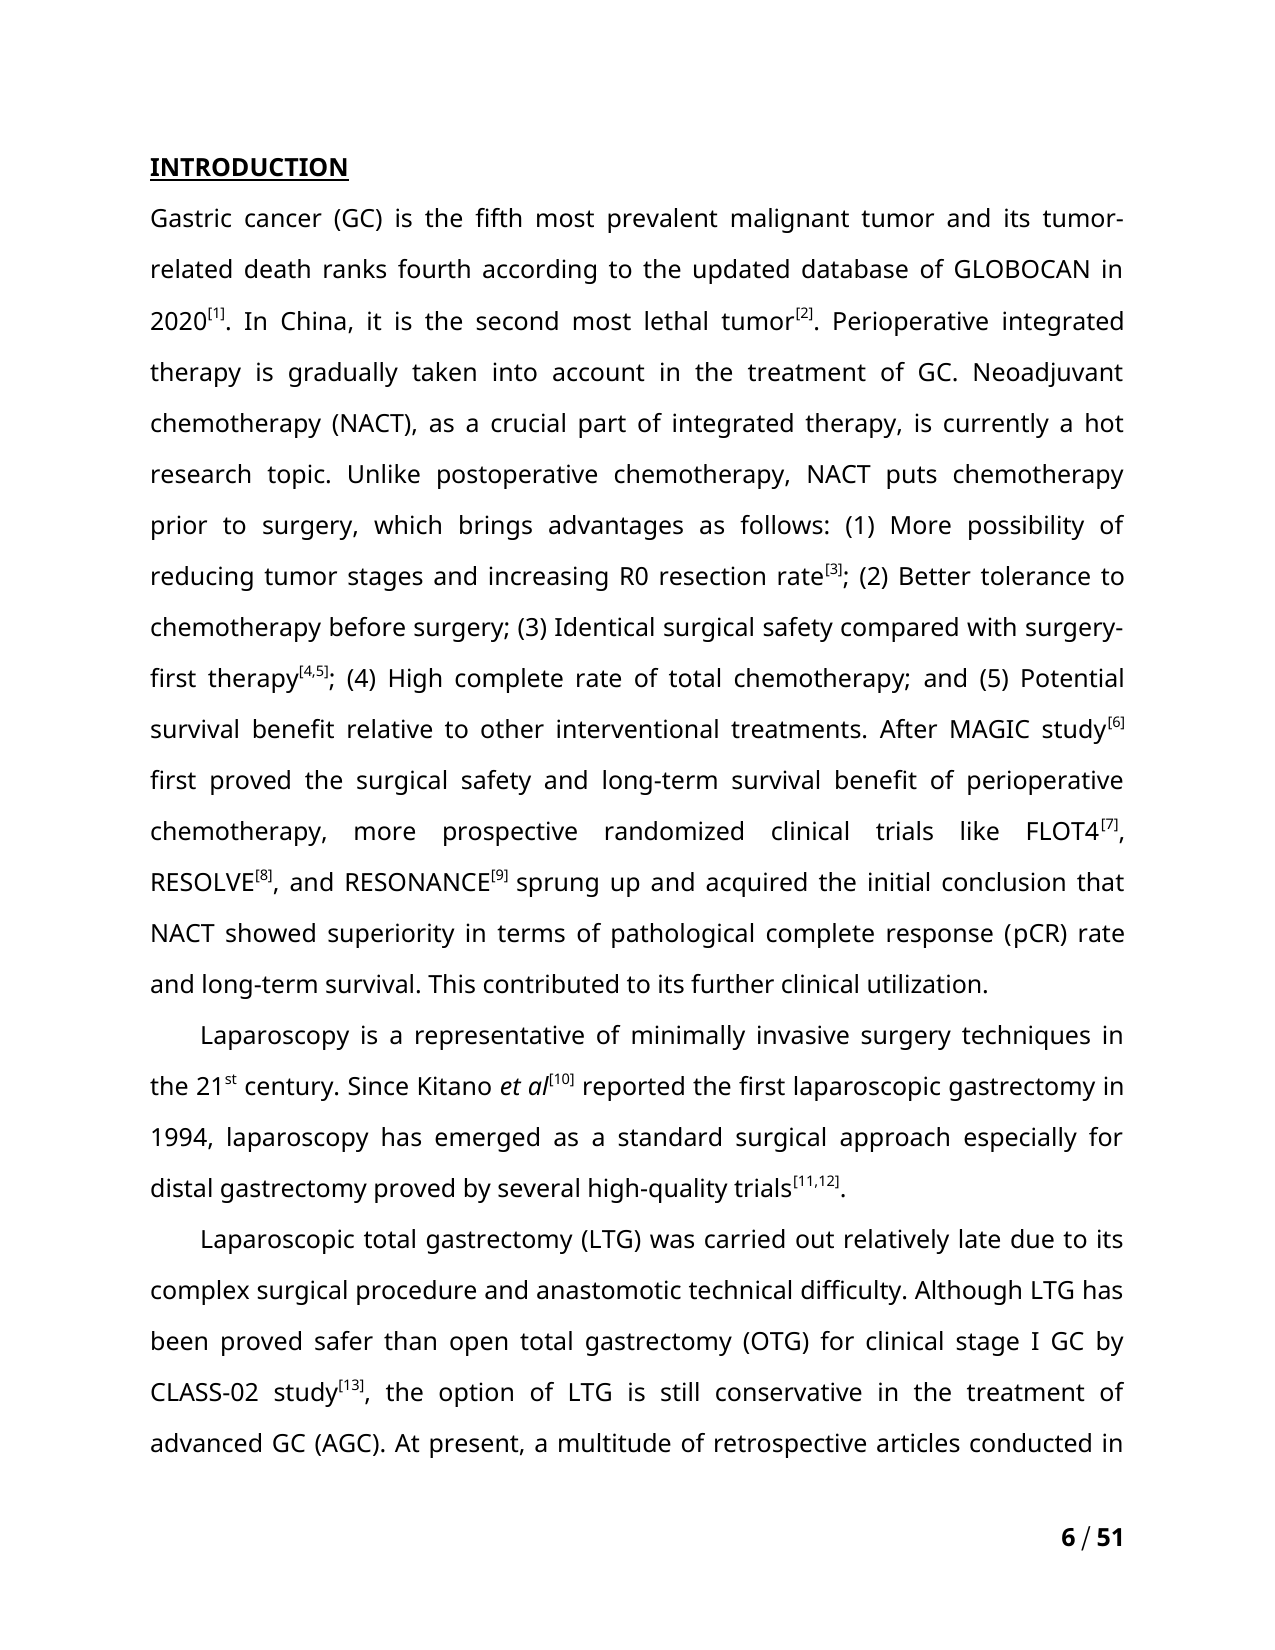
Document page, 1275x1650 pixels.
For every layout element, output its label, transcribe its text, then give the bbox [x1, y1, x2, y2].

text Gastric cancer (GC) is the fifth most prevalent malignant tumor and its tumor-related death ranks fourth according to the updated database of GLOBOCAN in 2020[1]. In China, it is the second most lethal tumor[2]. Perioperative integrated therapy is gradually taken into account in the treatment of GC. Neoadjuvant chemotherapy (NACT), as a crucial part of integrated therapy, is currently a hot research topic. Unlike postoperative chemotherapy, NACT puts chemotherapy prior to surgery, which brings advantages as follows: (1) More possibility of reducing tumor stages and increasing R0 resection rate[3]; (2) Better tolerance to chemotherapy before surgery; (3) Identical surgical safety compared with surgery-first therapy[4,5]; (4) High complete rate of total chemotherapy; and (5) Potential survival benefit relative to other interventional treatments. After MAGIC study[6] first proved the surgical safety and long-term survival benefit of perioperative chemotherapy, more prospective randomized clinical trials like FLOT4[7], RESOLVE[8], and RESONANCE[9] sprung up and acquired the initial conclusion that NACT showed superiority in terms of pathological complete response (pCR) rate and long-term survival. This contributed to its further clinical utilization. [150, 201, 1125, 1001]
text INTRODUCTION [150, 150, 1125, 184]
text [150, 1222, 1125, 1460]
text Laparoscopy is a representative of minimally invasive surgery techniques in the 21st century. Since Kitano et al[10] reported the first laparoscopic gastrectomy in 1994, laparoscopy has emerged as a standard surgical approach especially for distal gastrectomy proved by several high-quality trials[11,12]. [150, 1018, 1125, 1205]
